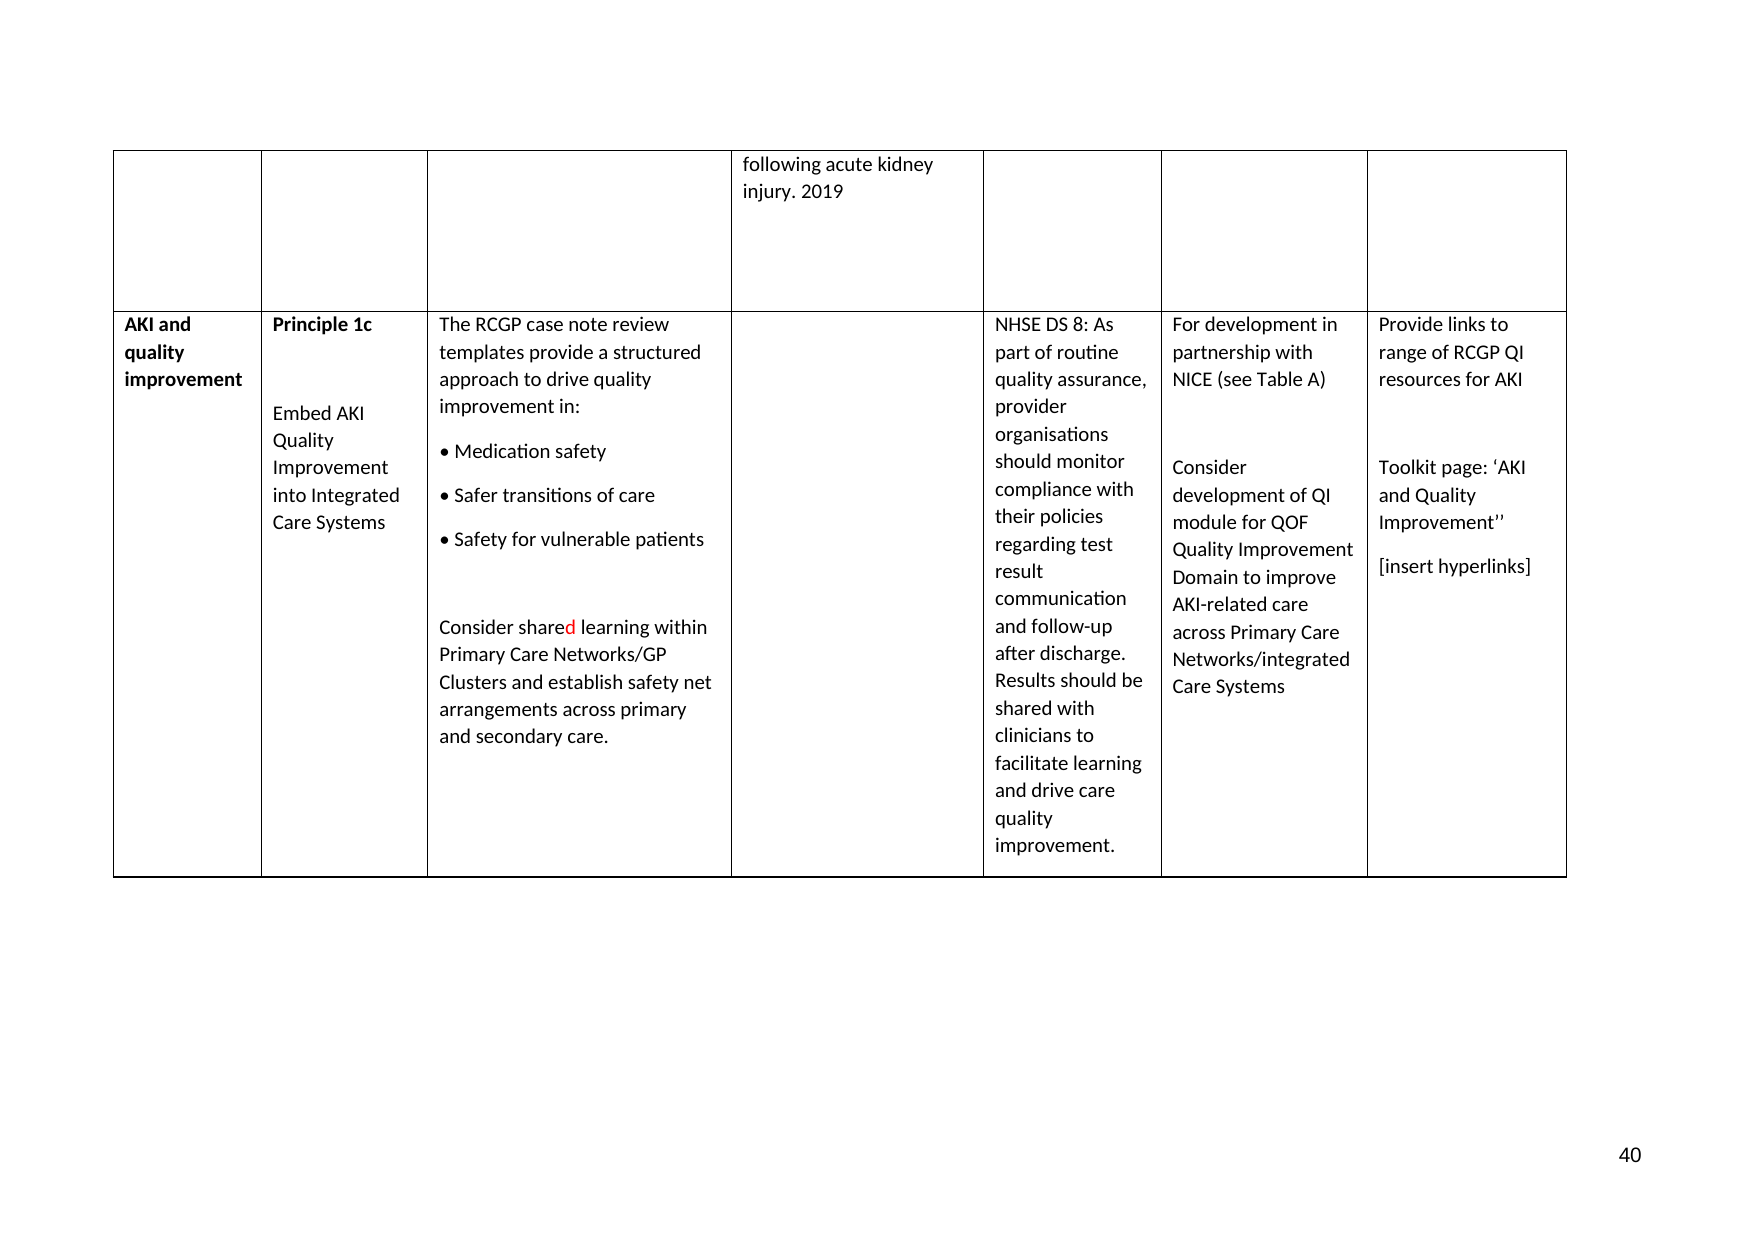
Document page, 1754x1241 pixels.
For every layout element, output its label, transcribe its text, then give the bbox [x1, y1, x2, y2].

table_cell For development in partnership with NICE (see Table A) Consider development of QI module for QOF Quality Improvement Domain to improve AKI-related care across Primary Care Networks/integrated Care Systems [1162, 312, 1367, 876]
table_cell [732, 312, 983, 876]
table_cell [732, 151, 983, 311]
table_cell Principle 1c Embed AKI Quality Improvement into Integrated Care Systems [262, 312, 427, 876]
table_cell [1368, 151, 1566, 311]
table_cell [262, 151, 427, 311]
table_cell Provide links to range of RCGP QI resources for AKI Toolkit page: ‘AKI and Quality Improvement’’ [insert hyperlinks] [1368, 312, 1566, 876]
table_cell The RCGP case note review templates provide a structured approach to drive quality improvement in: • Medication safety • Safer transitions of care • Safety for vulnerable patients Consider shared learning within Primary Care Networks/GP Clusters and establish safety net arrangements across primary and secondary care. [428, 312, 731, 876]
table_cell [984, 151, 1161, 311]
table_cell [114, 151, 261, 311]
table_cell NHSE DS 8: As part of routine quality assurance, provider organisations should monitor compliance with their policies regarding test result communication and follow-up after discharge. Results should be shared with clinicians to facilitate learning and drive care quality improvement. [984, 312, 1161, 876]
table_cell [428, 151, 731, 311]
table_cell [1162, 151, 1367, 311]
table_cell AKI and quality improvement [114, 312, 261, 876]
